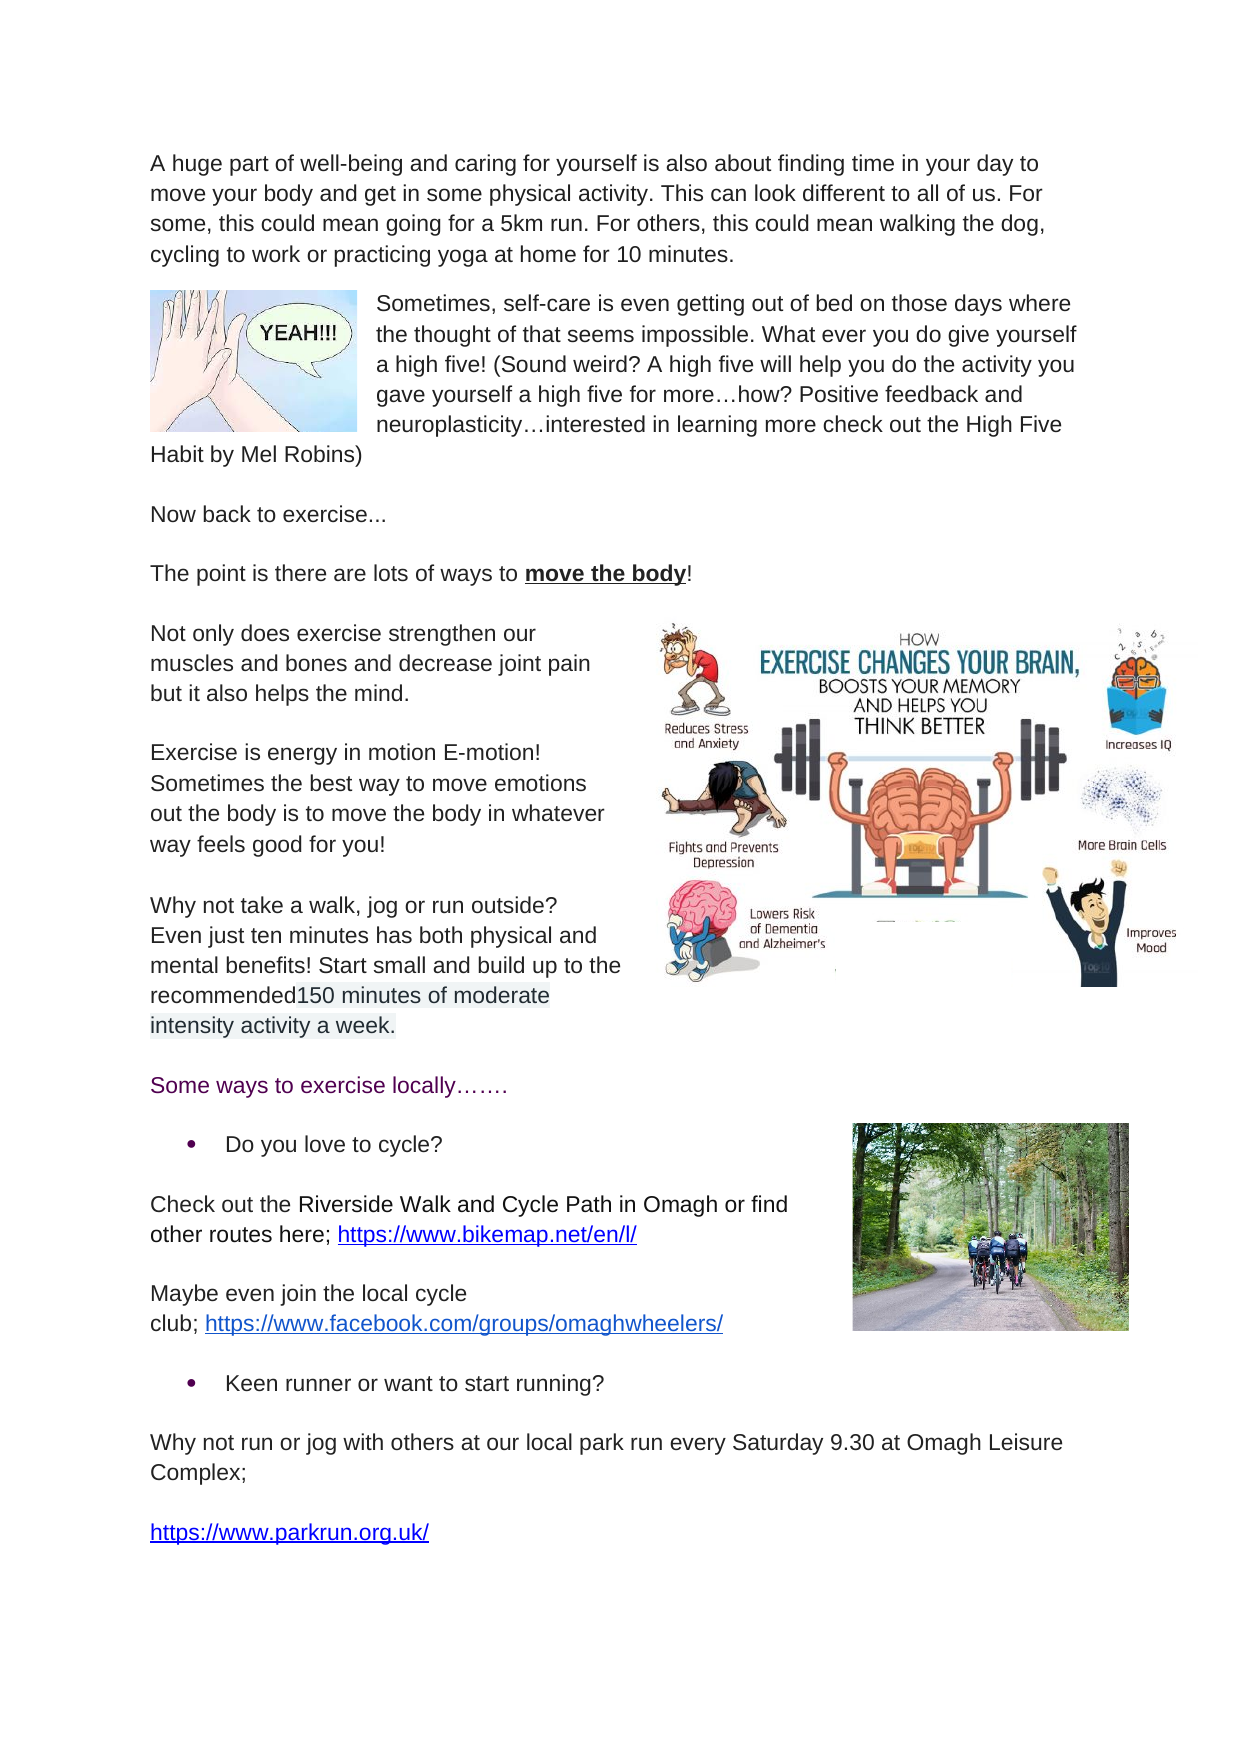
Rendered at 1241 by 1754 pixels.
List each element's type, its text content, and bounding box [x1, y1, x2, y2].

picture [150, 290, 358, 432]
text Some ways to exercise locally……. [150, 1072, 1090, 1098]
list Keen runner or want to start running? [187, 1370, 1090, 1396]
picture [852, 1123, 1129, 1331]
picture [641, 616, 1198, 987]
text Now back to exercise... [150, 501, 1090, 527]
text Maybe even join the local cycle club; https://www.facebook.com/groups/omaghwheelers/ [150, 1280, 1090, 1337]
text Why not run or jog with others at our local park run every Saturday 9.30 at Omagh Leisure Complex; [150, 1429, 1090, 1486]
text Sometimes, self-care is even getting out of bed on those days where the thought of that seems impossible. What ever you do give yourself a high five! (Sound weird? A high five will help you do the activity you gave yourself a high five for more…how? Positive feedback and neuroplasticity…interested in learning more check out the High Five Habit by Mel Robins) [150, 290, 1090, 468]
text Even just ten minutes has both physical and mental benefits! Start small and build up to the recommended150 minutes of moderate intensity activity a week. [150, 922, 1090, 1039]
text The point is there are lots of ways to move the body! [150, 560, 1090, 586]
text Check out the Riverside Walk and Cycle Path in Omagh or find other routes here; https://www.bikemap.net/en/l/ [150, 1191, 852, 1247]
text Why not take a walk, jog or run outside? [150, 892, 641, 918]
text https://www.parkrun.org.uk/ [150, 1519, 1090, 1545]
text Not only does exercise strengthen our muscles and bones and decrease joint pain but it also helps the mind. [150, 619, 641, 706]
list Do you love to cycle? [187, 1131, 852, 1157]
text A huge part of well-being and caring for yourself is also about finding time in your day to move your body and get in some physical activity. This can look different to all of us. For some, this could mean going for a 5km run. For others, this could mean walking the dog, cycling to work or practicing yoga at home for 10 minutes. [150, 150, 1090, 267]
text Exercise is energy in motion E-motion! Sometimes the best way to move emotions out the body is to move the body in whatever way feels good for you! [150, 739, 641, 858]
